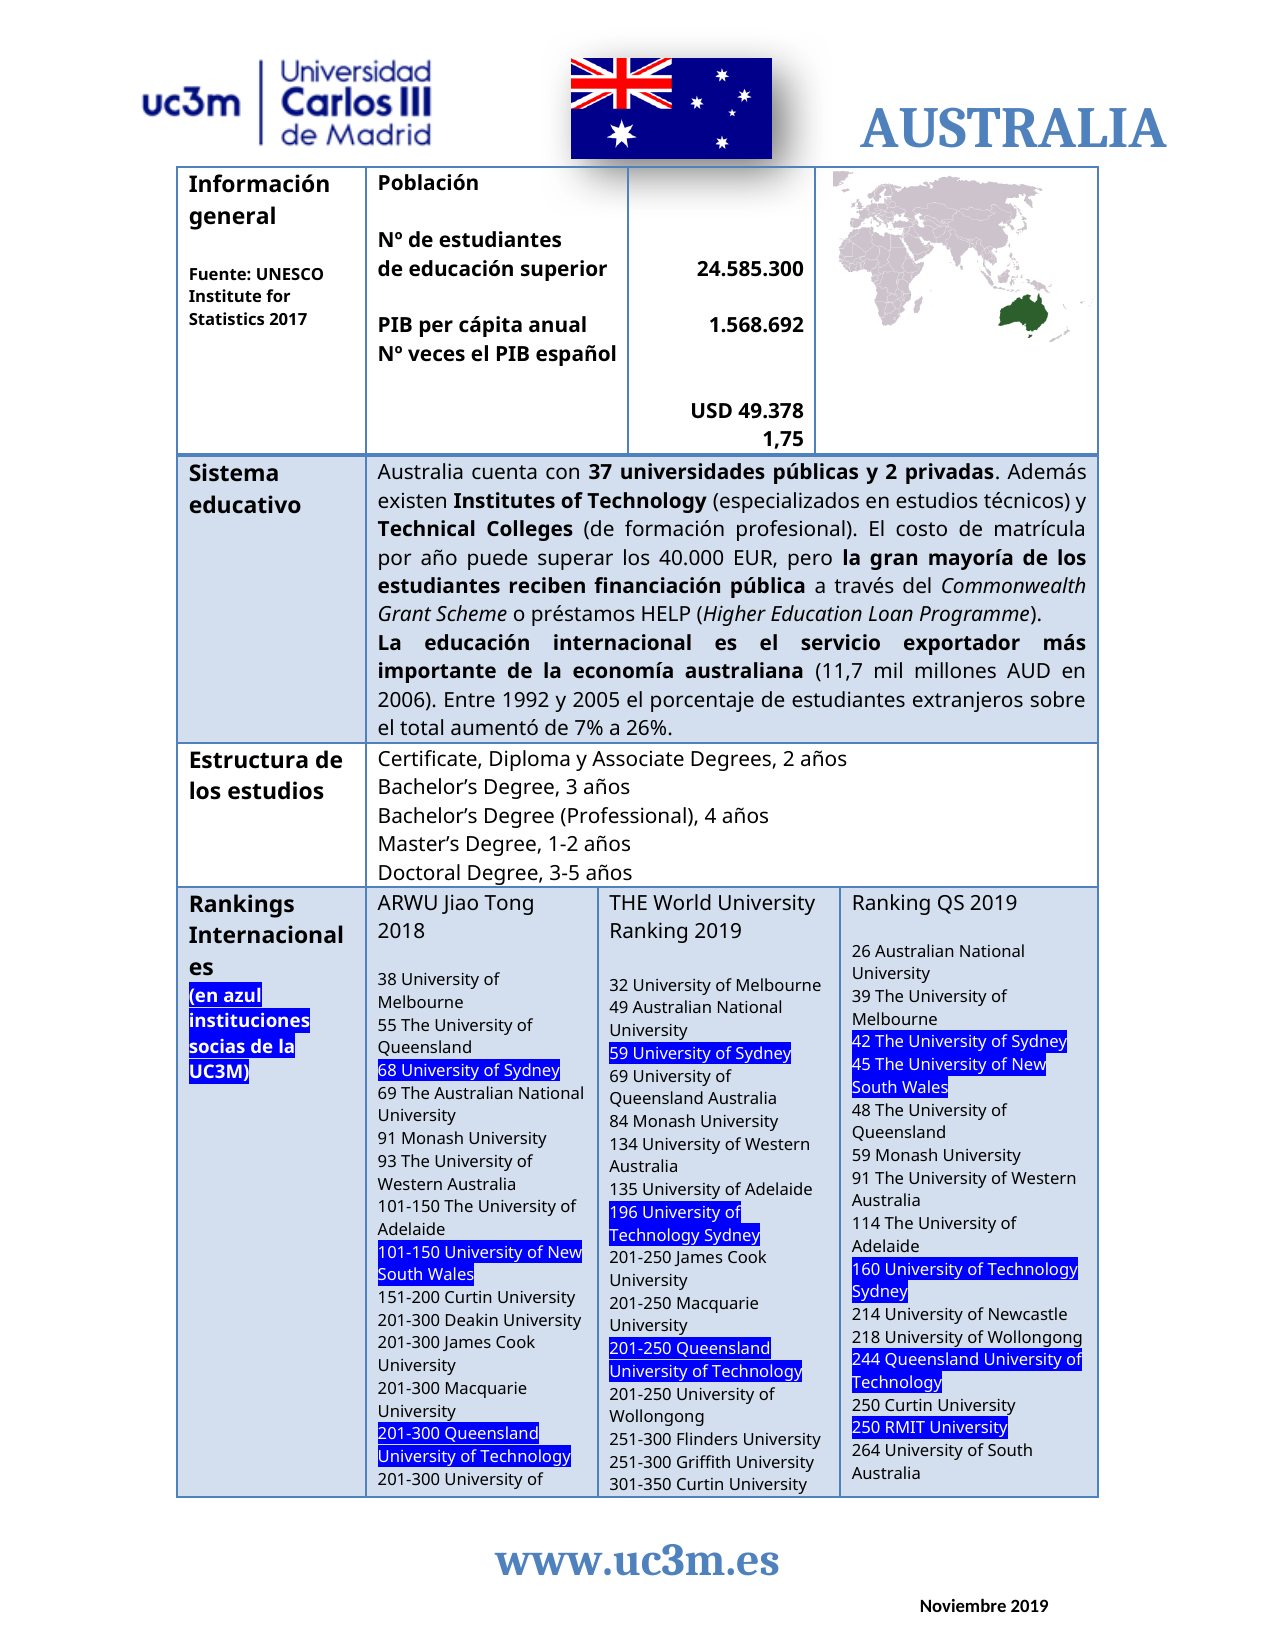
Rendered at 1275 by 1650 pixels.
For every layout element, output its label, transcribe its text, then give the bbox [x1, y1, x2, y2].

table_cell Australia cuenta con 37 universidades públicas y 2 privadas. Además existen Institutes of Technology (especializados en estudios técnicos) y Technical Colleges (de formación profesional). El costo de matrícula por año puede superar los 40.000 EUR, pero la gran mayoría de los estudiantes reciben financiación pública a través del Commonwealth Grant Scheme o préstamos HELP (Higher Education Loan Programme). La educación internacional es el servicio exportador más importante de la economía australiana (11,7 mil millones AUD en 2006). Entre 1992 y 2005 el porcentaje de estudiantes extranjeros sobre el total aumentó de 7% a 26%. [367, 457, 1097, 742]
picture [128, 52, 446, 154]
table_cell Rankings Internacionales (en azul instituciones socias de la UC3M) [178, 888, 365, 1496]
table_header 24.585.300 1.568.692 USD 49.378 1,75 [629, 168, 814, 453]
table_header [816, 168, 1097, 453]
table_cell Estructura de los estudios [178, 744, 365, 886]
picture [832, 168, 1098, 358]
table_header Población Nº de estudiantes de educación superior PIB per cápita anual Nº veces el PIB español [367, 168, 627, 453]
table_cell Certificate, Diploma y Associate Degrees, 2 años Bachelor’s Degree, 3 años Bachelor’s Degree (Professional), 4 años Master’s Degree, 1-2 años Doctoral Degree, 3-5 años [367, 744, 1097, 886]
table_cell Sistema educativo [178, 457, 365, 742]
picture [571, 58, 772, 159]
table_header Información general Fuente: UNESCO Institute for Statistics 2017 [178, 168, 365, 453]
